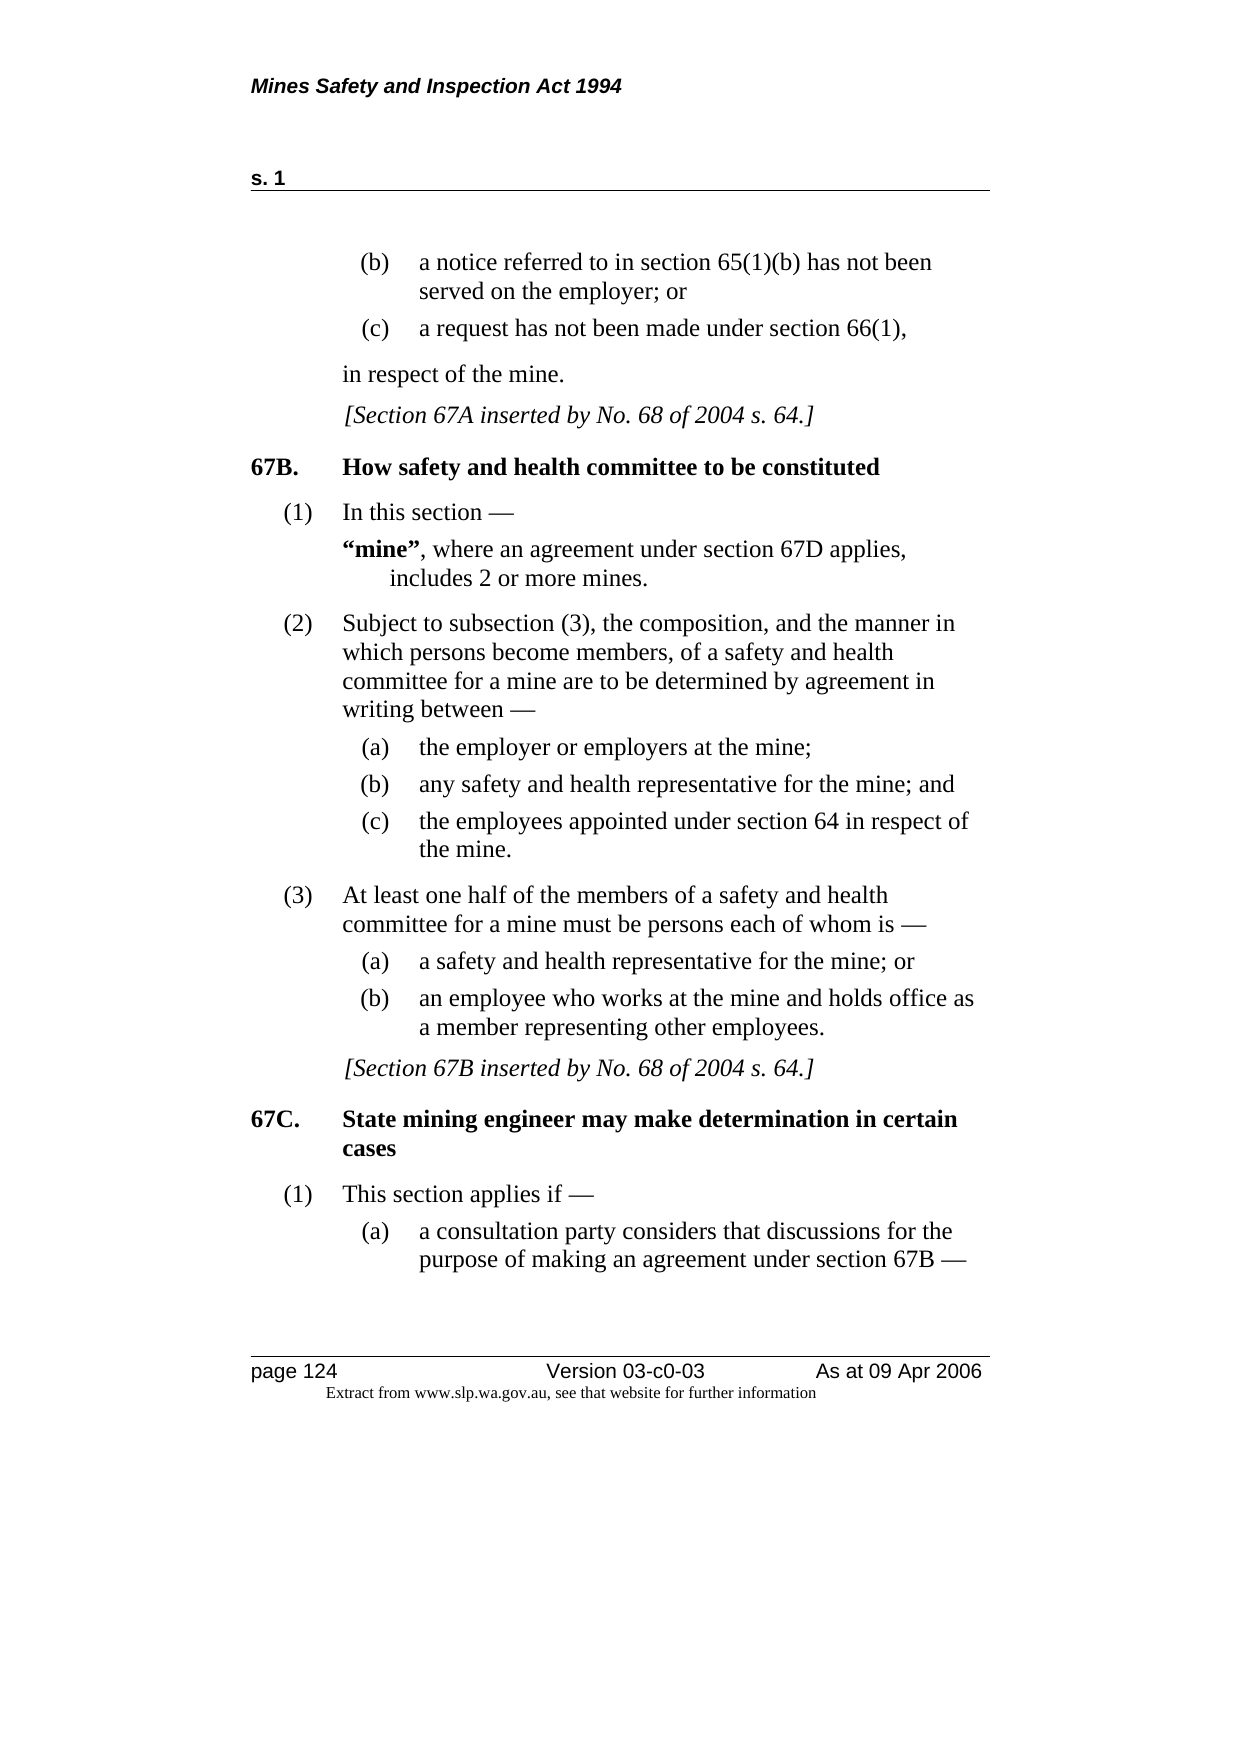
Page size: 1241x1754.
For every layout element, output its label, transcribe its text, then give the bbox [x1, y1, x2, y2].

subtitle 67B. How safety and health committee to be constituted [251, 452, 990, 480]
text (c) the employees appointed under section 64 in respect of the mine. [251, 806, 990, 863]
text (b) an employee who works at the mine and holds office as a member representing other employees. [251, 983, 990, 1040]
text (c) a request has not been made under section 66(1), [251, 313, 990, 342]
text (b) a notice referred to in section 65(1)(b) has not been served on the employer; or [251, 247, 990, 305]
text [Section 67A inserted by No. 68 of 2004 s. 64.] [251, 400, 990, 429]
subtitle 67C. State mining engineer may make determination in certain cases [251, 1104, 990, 1162]
text [Section 67B inserted by No. 68 of 2004 s. 64.] [251, 1053, 990, 1082]
text (a) a safety and health representative for the mine; or [251, 946, 990, 974]
text (3) At least one half of the members of a safety and health committee for a mine must be persons each of whom is — [251, 880, 990, 937]
text (a) a consultation party considers that discussions for the purpose of making an agreement under section 67B — [251, 1216, 990, 1273]
text (a) the employer or employers at the mine; [251, 732, 990, 760]
text in respect of the mine. [251, 359, 990, 387]
text “mine”, where an agreement under section 67D applies, includes 2 or more mines. [251, 534, 990, 592]
text (2) Subject to subsection (3), the composition, and the manner in which persons become members, of a safety and health committee for a mine are to be determined by agreement in writing between — [251, 608, 990, 723]
text (1) In this section — [251, 497, 990, 526]
text (1) This section applies if — [251, 1179, 990, 1207]
text (b) any safety and health representative for the mine; and [251, 769, 990, 797]
